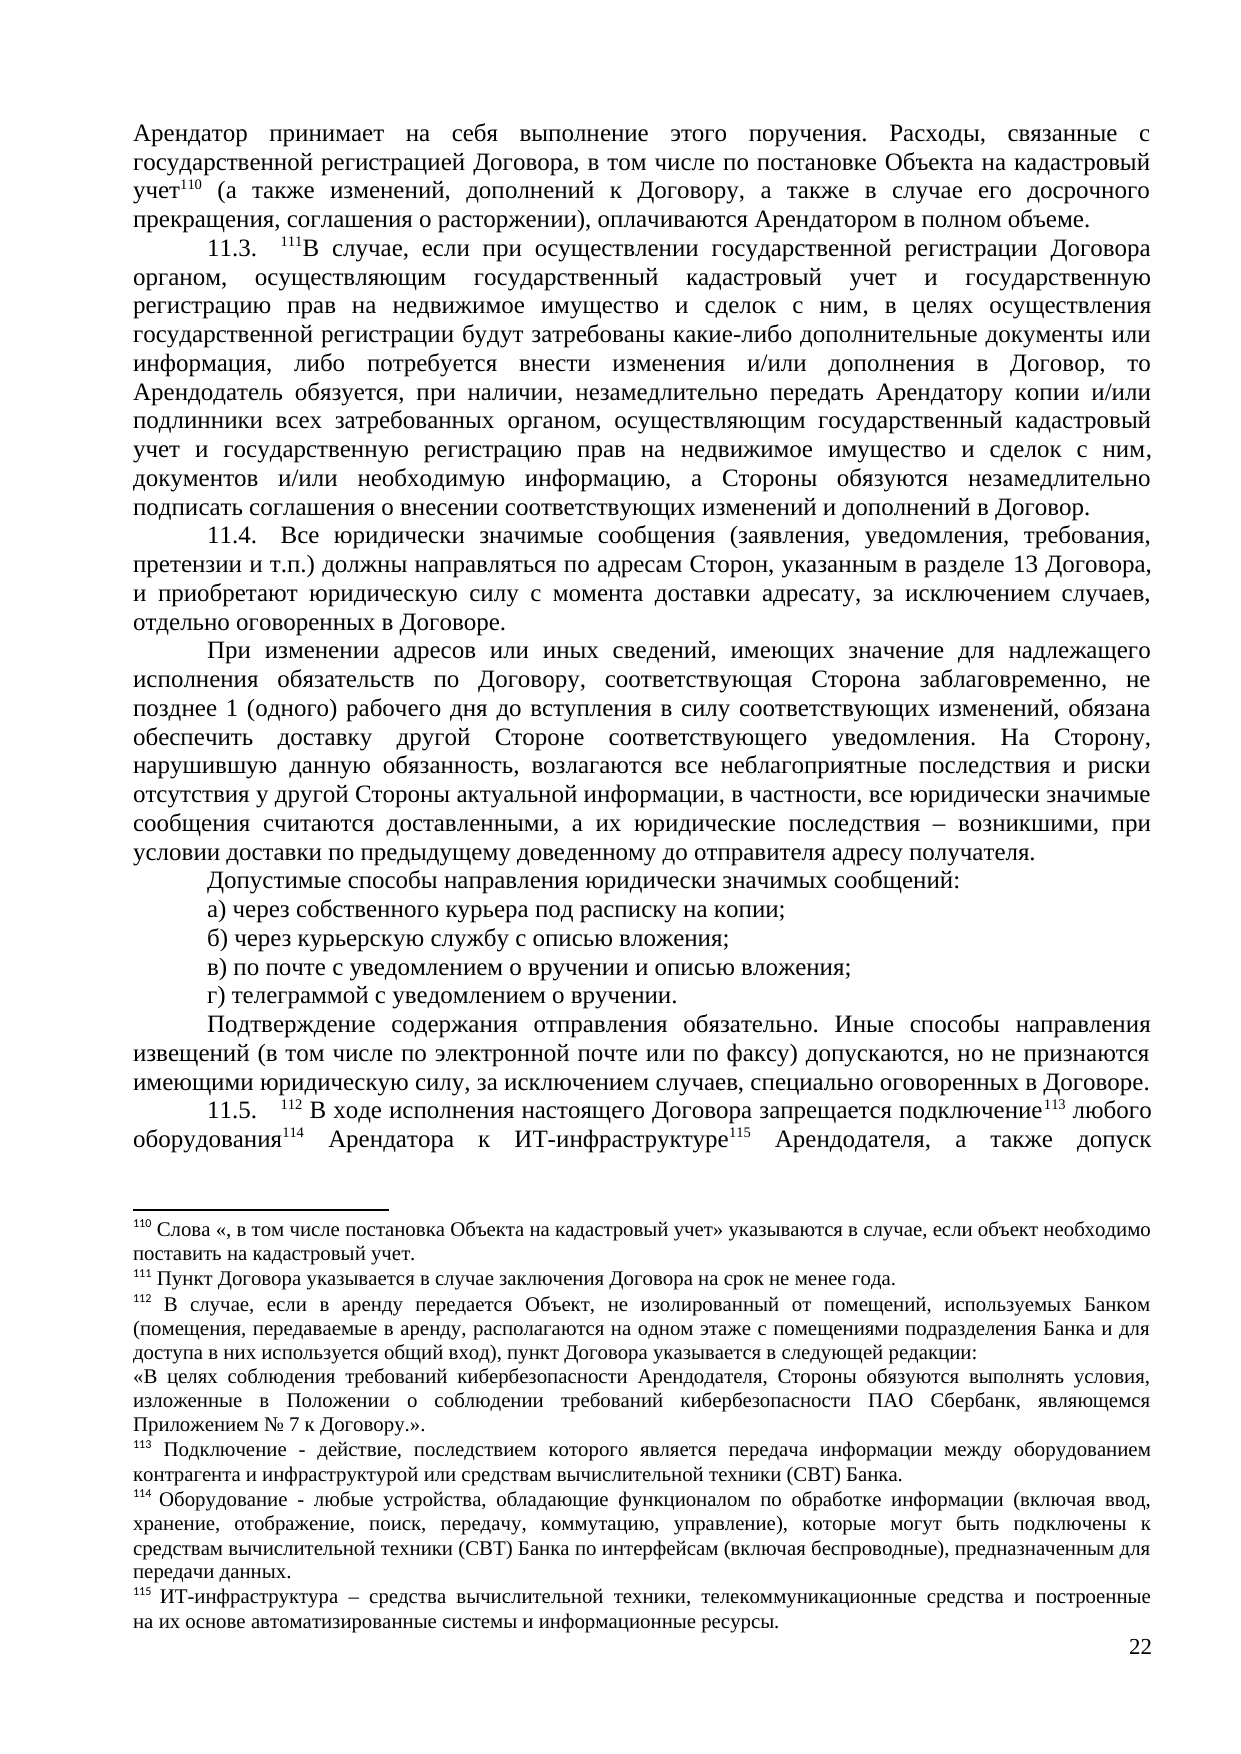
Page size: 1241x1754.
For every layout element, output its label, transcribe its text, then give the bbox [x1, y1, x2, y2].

text При изменении адресов или иных сведений, имеющих значение для надлежащего исполнения обязательств по Договору, соответствующая Сторона заблаговременно, не позднее 1 (одного) рабочего дня до вступления в силу соответствующих изменений, обязана обеспечить доставку другой Стороне соответствующего уведомления. На Сторону, нарушившую данную обязанность, возлагаются все неблагоприятные последствия и риски отсутствия у другой Стороны актуальной информации, в частности, все юридически значимые сообщения считаются доставленными, а их юридические последствия – возникшими, при условии доставки по предыдущему доведенному до отправителя адресу получателя. [133, 636, 1152, 866]
list В случае, если при осуществлении государственной регистрации Договора органом, осуществляющим государственный кадастровый учет и государственную регистрацию прав на недвижимое имущество и сделок с ним, в целях осуществления государственной регистрации будут затребованы какие-либо дополнительные документы или информация, либо потребуется внести изменения и/или дополнения в Договор, то Арендодатель обязуется, при наличии, незамедлительно передать Арендатору копии и/или подлинники всех затребованных органом, осуществляющим государственный кадастровый учет и государственную регистрацию прав на недвижимое имущество и сделок с ним, документов и/или необходимую информацию, а Стороны обязуются незамедлительно подписать соглашения о внесении соответствующих изменений и дополнений в Договор. [133, 233, 1152, 521]
text б) через курьерскую службу с описью вложения; [133, 923, 1152, 952]
text г) телеграммой с уведомлением о вручении. [133, 981, 1152, 1009]
text Допустимые способы направления юридически значимых сообщений: [133, 866, 1152, 894]
list Все юридически значимые сообщения (заявления, уведомления, требования, претензии и т.п.) должны направляться по адресам Сторон, указанным в разделе 13 Договора, и приобретают юридическую силу с момента доставки адресату, за исключением случаев, отдельно оговоренных в Договоре. [133, 521, 1152, 636]
list В ходе исполнения настоящего Договора запрещается подключение любого оборудования Арендатора к ИТ-инфраструктуре Арендодателя, а также допуск работников Арендатора к работе на средствах вычислительной техники и в автоматизированных системах Арендодателя. Допуск работников Арендатора на территорию Арендодателя производится после подписания работником Арендатора «Обязательства о соблюдении требований кибербезопасности в ПАО Сбербанк», по форме Приложения № 7 к Договоруа. [133, 1096, 1152, 1153]
text в) по почте с уведомлением о вручении и описью вложения; [133, 952, 1152, 981]
text Подтверждение содержания отправления обязательно. Иные способы направления извещений (в том числе по электронной почте или по факсу) допускаются, но не признаются имеющими юридическую силу, за исключением случаев, специально оговоренных в Договоре. [133, 1009, 1152, 1096]
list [133, 118, 1152, 233]
text а) через собственного курьера под расписку на копии; [133, 894, 1152, 923]
